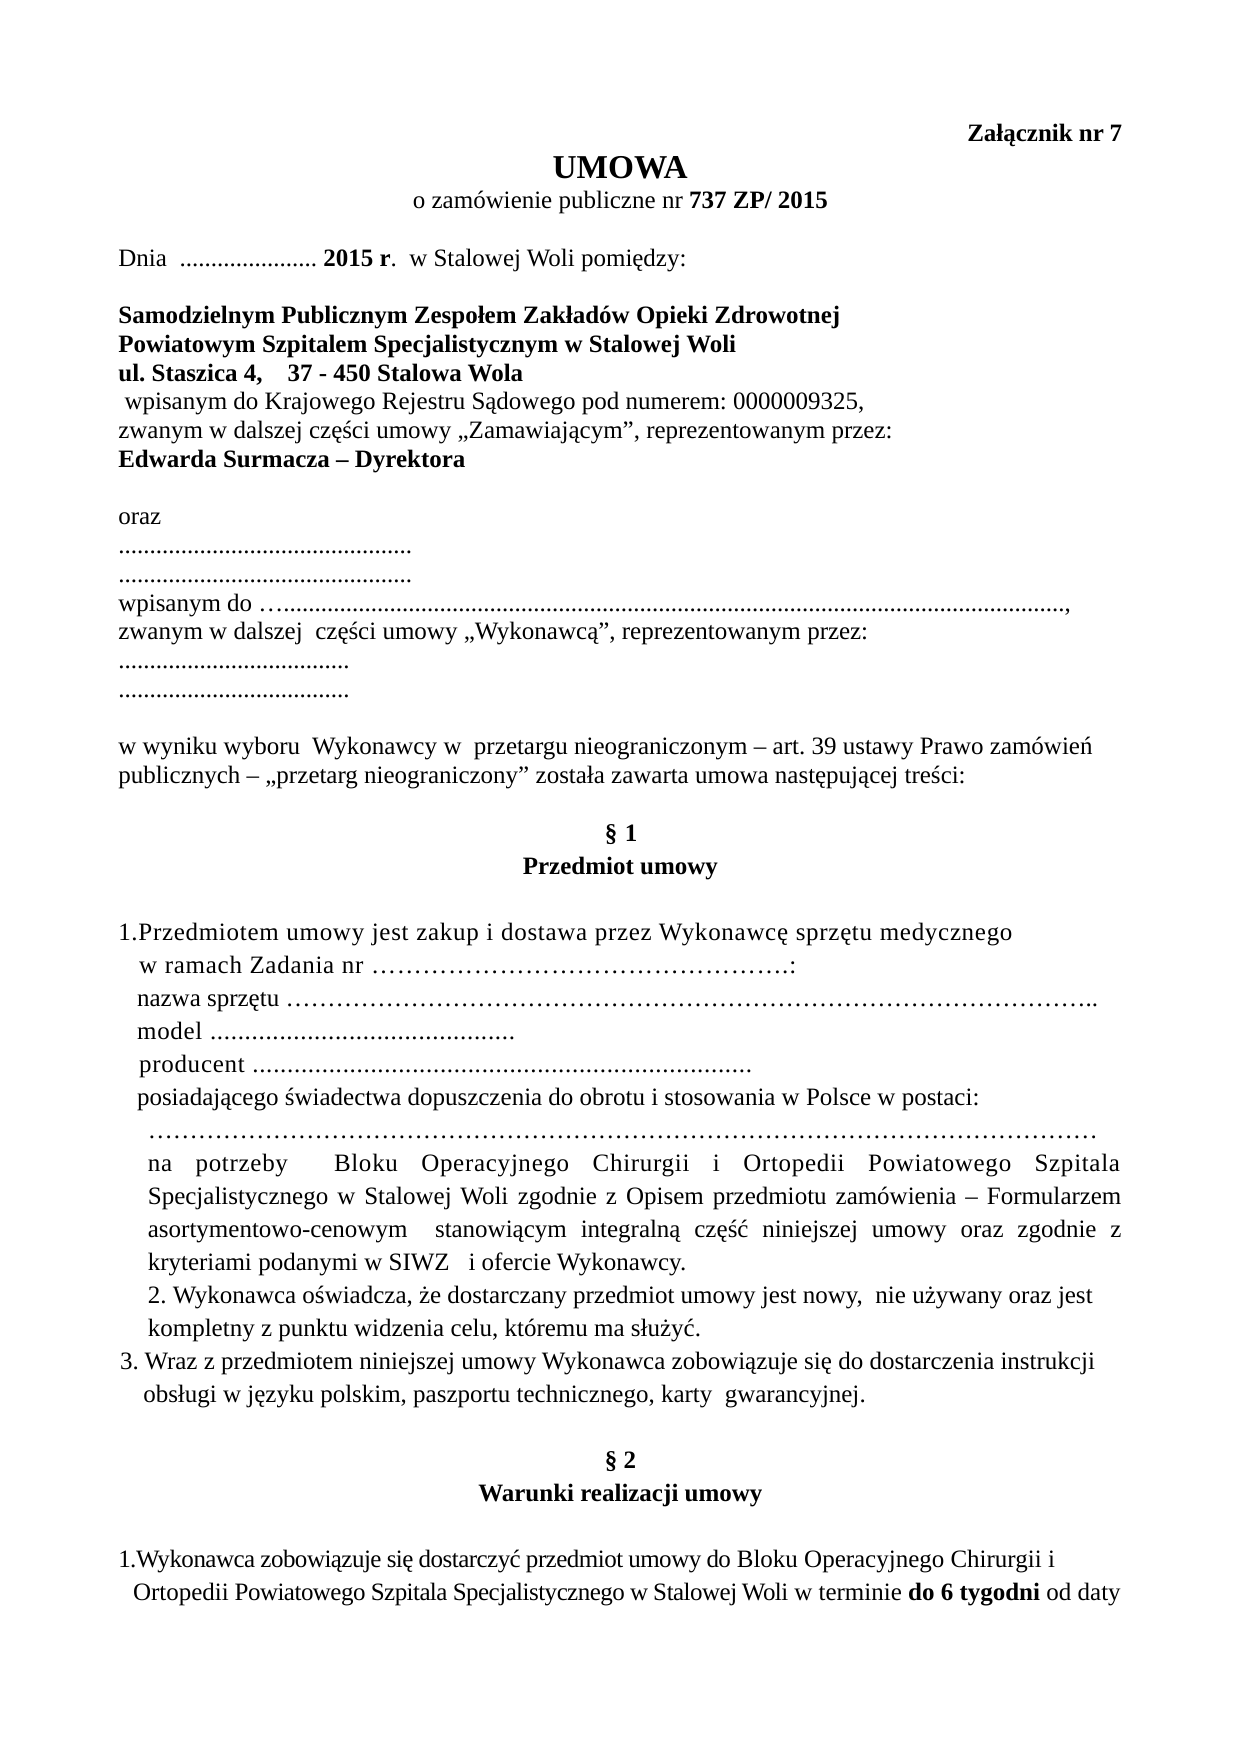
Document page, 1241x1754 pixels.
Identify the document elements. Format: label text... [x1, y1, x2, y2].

text 1.Przedmiotem umowy jest zakup i dostawa przez Wykonawcę sprzętu medycznego [118, 917, 1122, 946]
text Edwarda Surmacza – Dyrektora [118, 444, 1122, 473]
text nazwa sprzętu …………………………………………………………………………………….. [118, 983, 1122, 1012]
text zwanym w dalszej części umowy „Zamawiającym”, reprezentowanym przez: [118, 415, 1122, 444]
text o zamówienie publiczne nr 737 ZP/ 2015 [118, 185, 1122, 214]
text § 2 [118, 1445, 1122, 1474]
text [118, 1544, 1122, 1606]
text Załącznik nr 7 [120, 118, 1122, 147]
text Warunki realizacji umowy [118, 1478, 1122, 1507]
text ..................................... [118, 674, 1122, 703]
text w wyniku wyboru Wykonawcy w przetargu nieograniczonym – art. 39 ustawy Prawo zamówień publicznych – „przetarg nieograniczony” została zawarta umowa następującej treści: [118, 731, 1122, 789]
text ............................................... [118, 559, 1122, 588]
text wpisanym do Krajowego Rejestru Sądowego pod numerem: 0000009325, [118, 386, 1122, 415]
text § 1 [120, 818, 1122, 846]
text UMOWA [118, 147, 1122, 185]
text na potrzeby Bloku Operacyjnego Chirurgii i Ortopedii Powiatowego Szpitala Specjalistycznego w Stalowej Woli zgodnie z Opisem przedmiotu zamówienia – Formularzem asortymentowo-cenowym stanowiącym integralną część niniejszej umowy oraz zgodnie z kryteriami podanymi w SIWZ i ofercie Wykonawcy. [148, 1148, 1122, 1276]
text producent ........................................................................ [118, 1049, 1122, 1078]
text 3. Wraz z przedmiotem niniejszej umowy Wykonawca zobowiązuje się do dostarczenia instrukcji obsługi w języku polskim, paszportu technicznego, karty gwarancyjnej. [120, 1346, 1122, 1408]
text 2. Wykonawca oświadcza, że dostarczany przedmiot umowy jest nowy, nie używany oraz jest kompletny z punktu widzenia celu, któremu ma służyć. [148, 1280, 1122, 1342]
text Powiatowym Szpitalem Specjalistycznym w Stalowej Woli [118, 329, 1122, 358]
text ............................................... [118, 530, 1122, 559]
text Samodzielnym Publicznym Zespołem Zakładów Opieki Zdrowotnej [118, 300, 1122, 329]
text zwanym w dalszej części umowy „Wykonawcą”, reprezentowanym przez: [118, 616, 1122, 645]
text model ............................................ [118, 1016, 1122, 1044]
text Przedmiot umowy [118, 851, 1122, 879]
text posiadającego świadectwa dopuszczenia do obrotu i stosowania w Polsce w postaci: [118, 1082, 1122, 1111]
text oraz [118, 501, 1122, 530]
text w ramach Zadania nr ………………………………………….: [118, 950, 1122, 978]
text ..................................... [118, 645, 1122, 674]
text Dnia ...................... 2015 r. w Stalowej Woli pomiędzy: [118, 243, 1122, 271]
text …………………………………………………………………………………………………… [148, 1115, 1122, 1144]
text ul. Staszica 4, 37 - 450 Stalowa Wola [118, 358, 1122, 386]
text wpisanym do …............................................................................................................................., [118, 588, 1122, 616]
